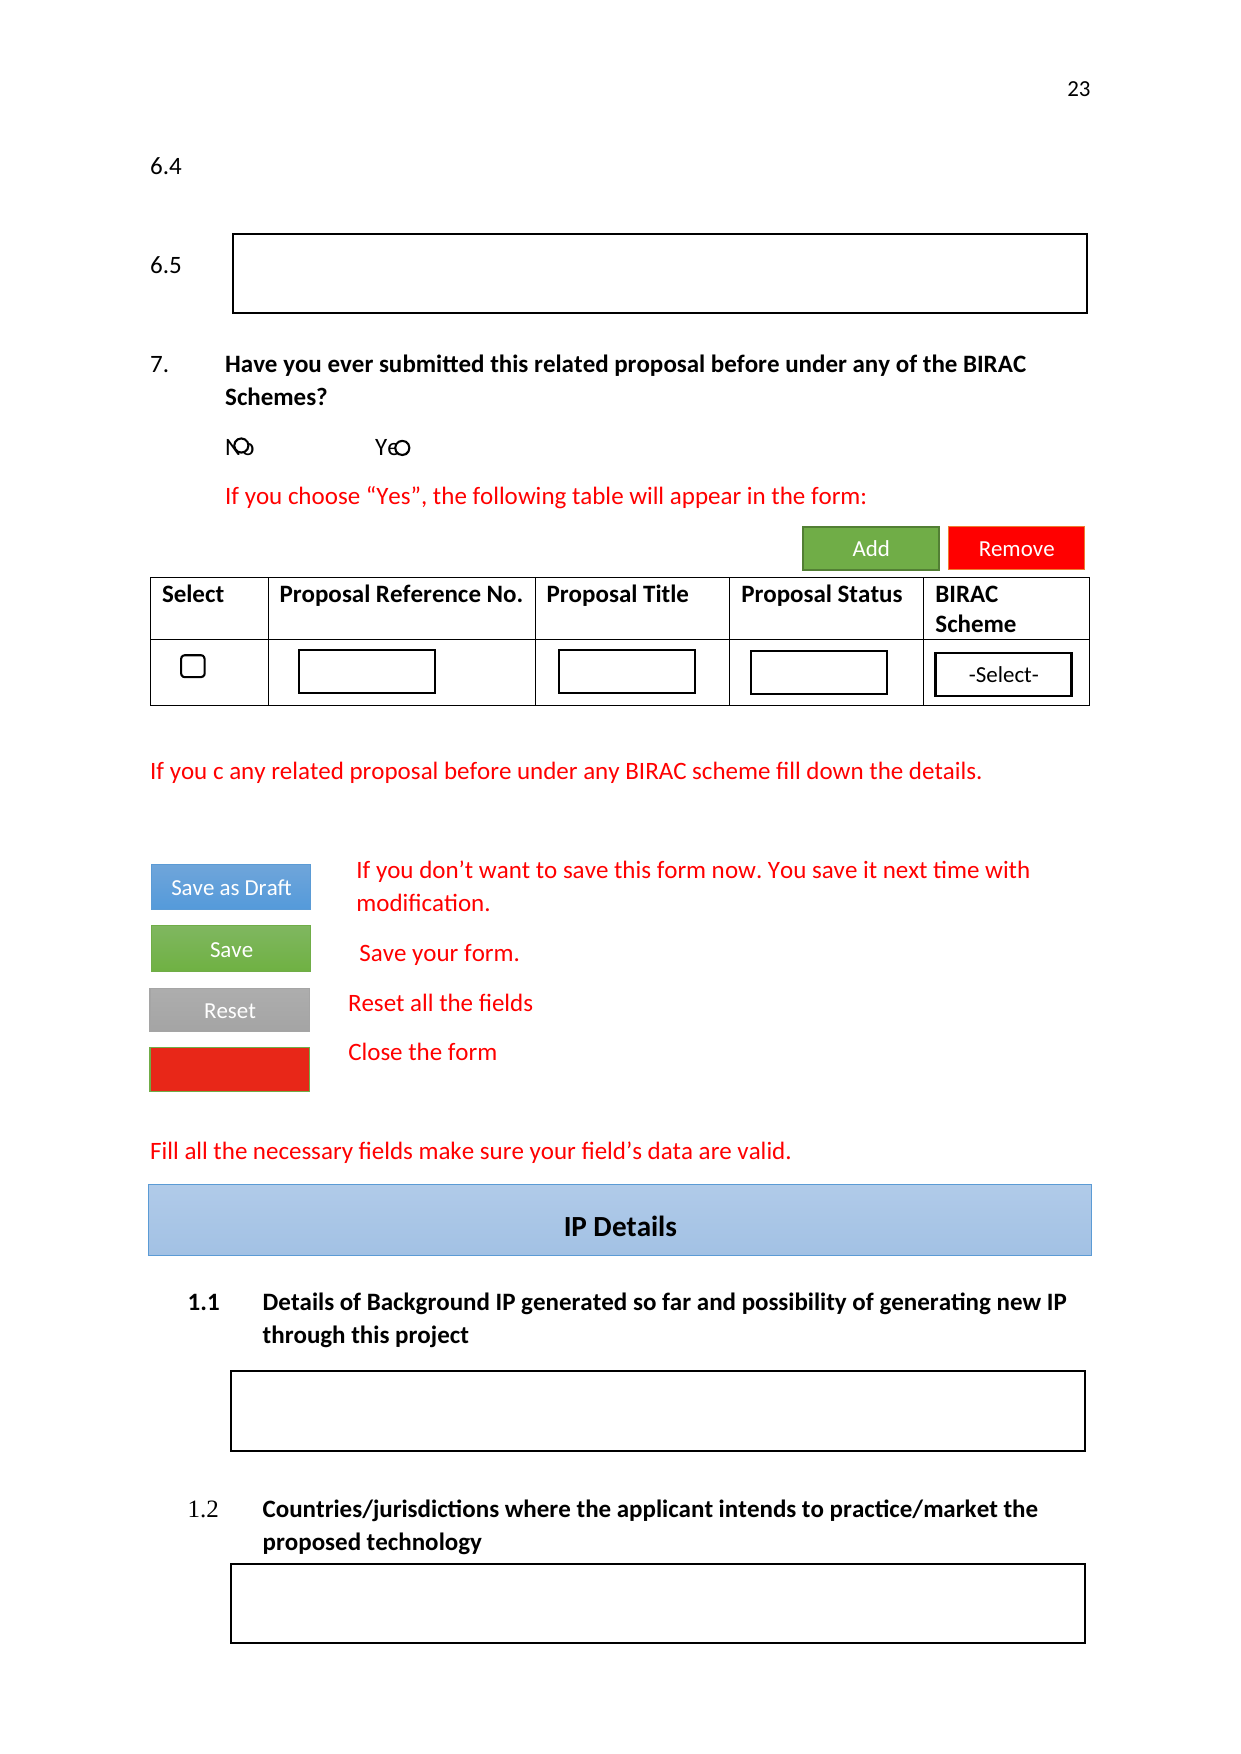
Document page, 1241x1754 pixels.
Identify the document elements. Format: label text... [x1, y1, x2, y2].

list Details of Background IP generated so far and possibility of generating new IP through this project [187, 1256, 1090, 1350]
text Close the form [150, 1036, 1090, 1067]
list Countries/jurisdictions where the applicant intends to practice/market the proposed technology [187, 1493, 1090, 1556]
text No Yes [150, 431, 1090, 461]
table_cell [536, 640, 729, 705]
text Save your form. [311, 937, 1090, 968]
table_cell [924, 640, 1089, 705]
text 6.5 [150, 249, 232, 280]
text 6.4 [150, 150, 1090, 181]
table_header BIRAC Scheme [924, 578, 1089, 639]
text If you choose “Yes”, the following table will appear in the form: [150, 480, 1090, 511]
table_header Select [151, 578, 268, 639]
text Reset all the fields [150, 987, 1090, 1017]
table_cell [269, 640, 535, 705]
table_header Proposal Reference No. [269, 578, 535, 639]
table_cell [151, 640, 268, 705]
text Fill all the necessary fields make sure your field’s data are valid. [150, 1135, 1090, 1166]
text 7. Have you ever submitted this related proposal before under any of the BIRAC Schemes? [150, 348, 1090, 412]
table_header Proposal Status [730, 578, 923, 639]
table_header Proposal Title [536, 578, 729, 639]
text If you don’t want to save this form now. You save it next time with modification. [356, 854, 1090, 918]
table_cell [730, 640, 923, 705]
text If you c any related proposal before under any BIRAC scheme fill down the details. [150, 755, 1090, 786]
